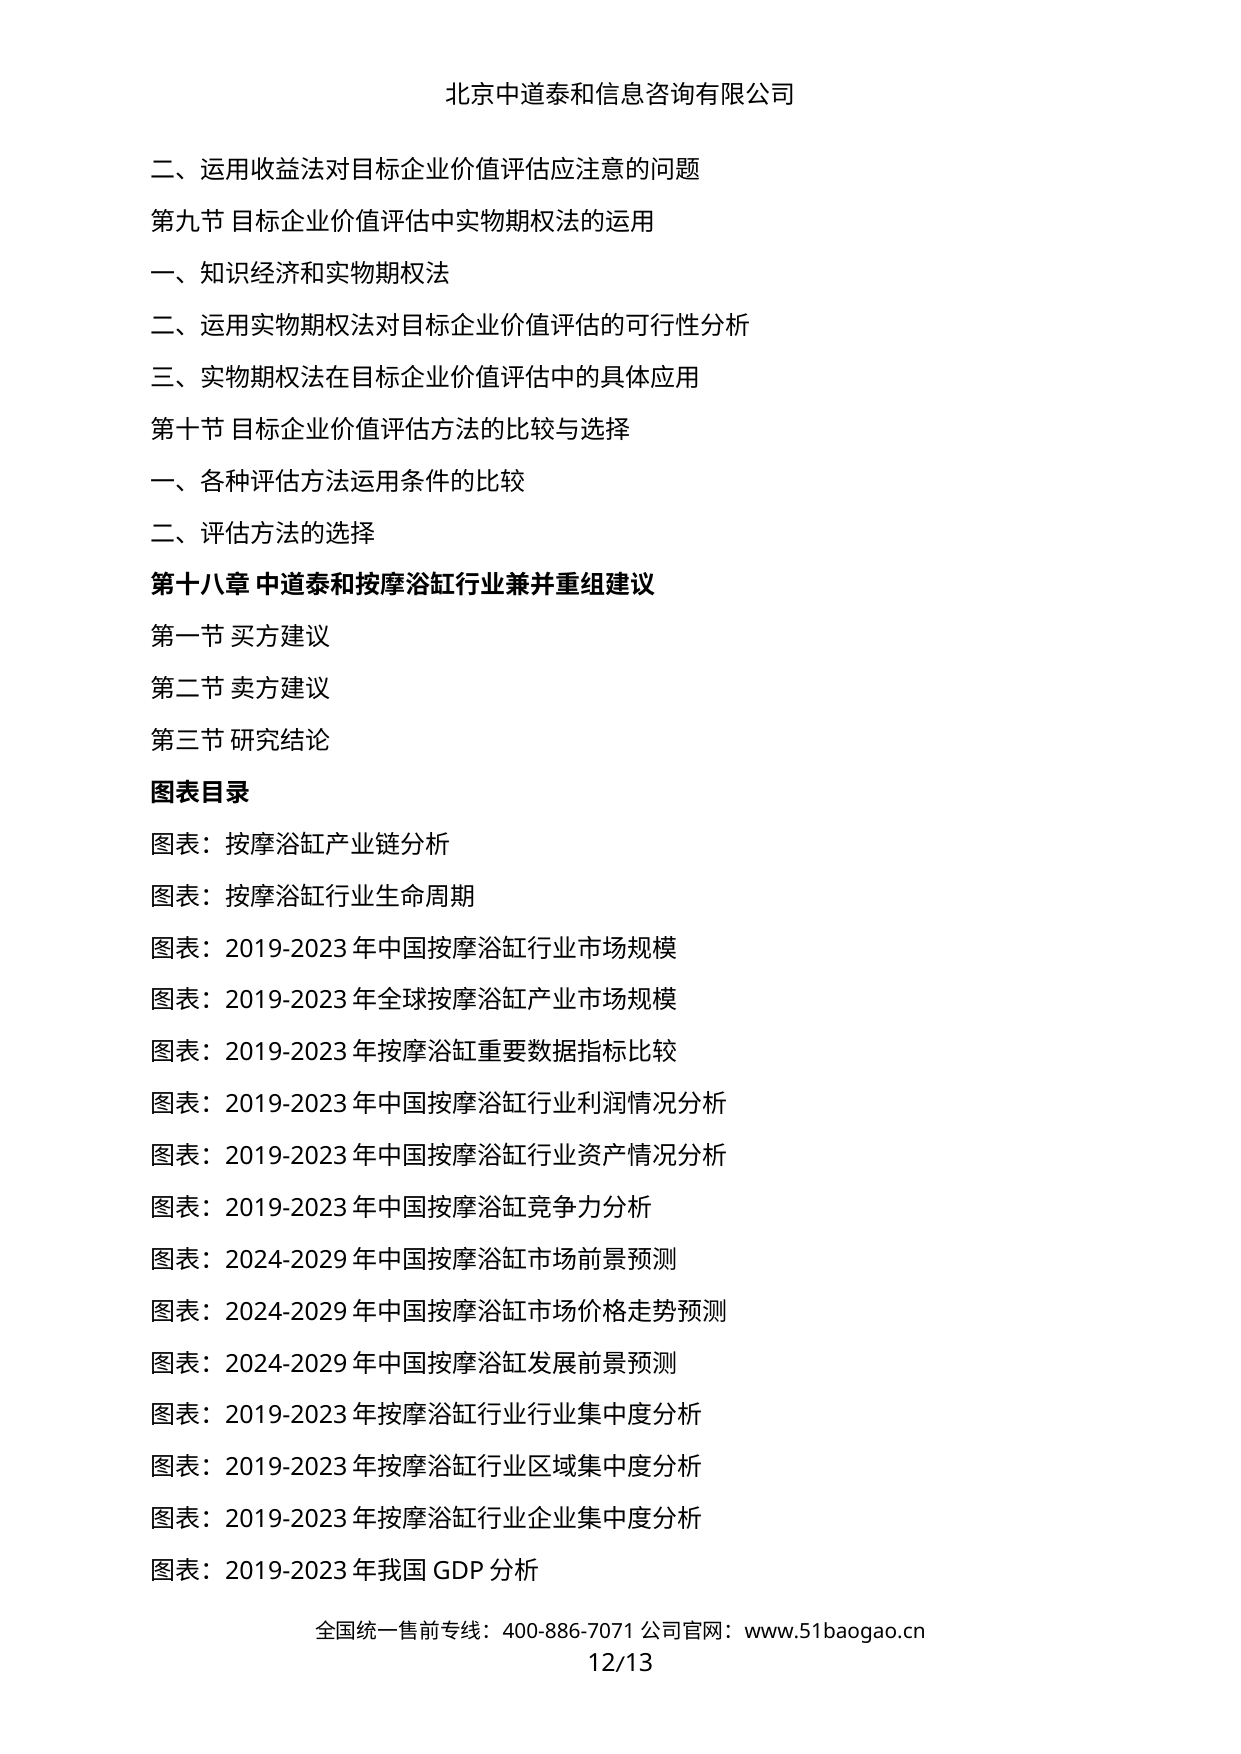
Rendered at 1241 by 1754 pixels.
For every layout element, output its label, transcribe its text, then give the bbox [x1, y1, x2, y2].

text 二、评估方法的选择 [150, 513, 1090, 549]
text 图表目录 [150, 772, 1090, 809]
text 三、实物期权法在目标企业价值评估中的具体应用 [150, 357, 1090, 394]
text 图表：2019-2023年中国按摩浴缸行业利润情况分析 [150, 1084, 1090, 1120]
text 第二节 卖方建议 [150, 669, 1090, 705]
text 二、运用实物期权法对目标企业价值评估的可行性分析 [150, 306, 1090, 342]
text 图表：2019-2023年中国按摩浴缸行业资产情况分析 [150, 1136, 1090, 1172]
text 第九节 目标企业价值评估中实物期权法的运用 [150, 202, 1090, 238]
text 第三节 研究结论 [150, 721, 1090, 757]
text 图表：2019-2023年全球按摩浴缸产业市场规模 [150, 980, 1090, 1016]
text 图表：2019-2023年我国GDP分析 [150, 1551, 1090, 1587]
text 图表：2019-2023年按摩浴缸行业行业集中度分析 [150, 1395, 1090, 1431]
text 图表：2019-2023年中国按摩浴缸行业市场规模 [150, 928, 1090, 964]
text 图表：2024-2029年中国按摩浴缸发展前景预测 [150, 1343, 1090, 1379]
text 图表：2019-2023年按摩浴缸行业企业集中度分析 [150, 1499, 1090, 1535]
text 图表：按摩浴缸产业链分析 [150, 824, 1090, 861]
text 图表：按摩浴缸行业生命周期 [150, 876, 1090, 912]
text 第十八章 中道泰和按摩浴缸行业兼并重组建议 [150, 565, 1090, 601]
text 图表：2019-2023年按摩浴缸重要数据指标比较 [150, 1032, 1090, 1068]
text 第十节 目标企业价值评估方法的比较与选择 [150, 409, 1090, 446]
text 二、运用收益法对目标企业价值评估应注意的问题 [150, 150, 1090, 186]
text 第一节 买方建议 [150, 617, 1090, 653]
text 图表：2024-2029年中国按摩浴缸市场价格走势预测 [150, 1291, 1090, 1327]
text 图表：2024-2029年中国按摩浴缸市场前景预测 [150, 1239, 1090, 1276]
text 图表：2019-2023年按摩浴缸行业区域集中度分析 [150, 1447, 1090, 1483]
text 一、各种评估方法运用条件的比较 [150, 461, 1090, 497]
text 图表：2019-2023年中国按摩浴缸竞争力分析 [150, 1187, 1090, 1224]
text 一、知识经济和实物期权法 [150, 254, 1090, 290]
